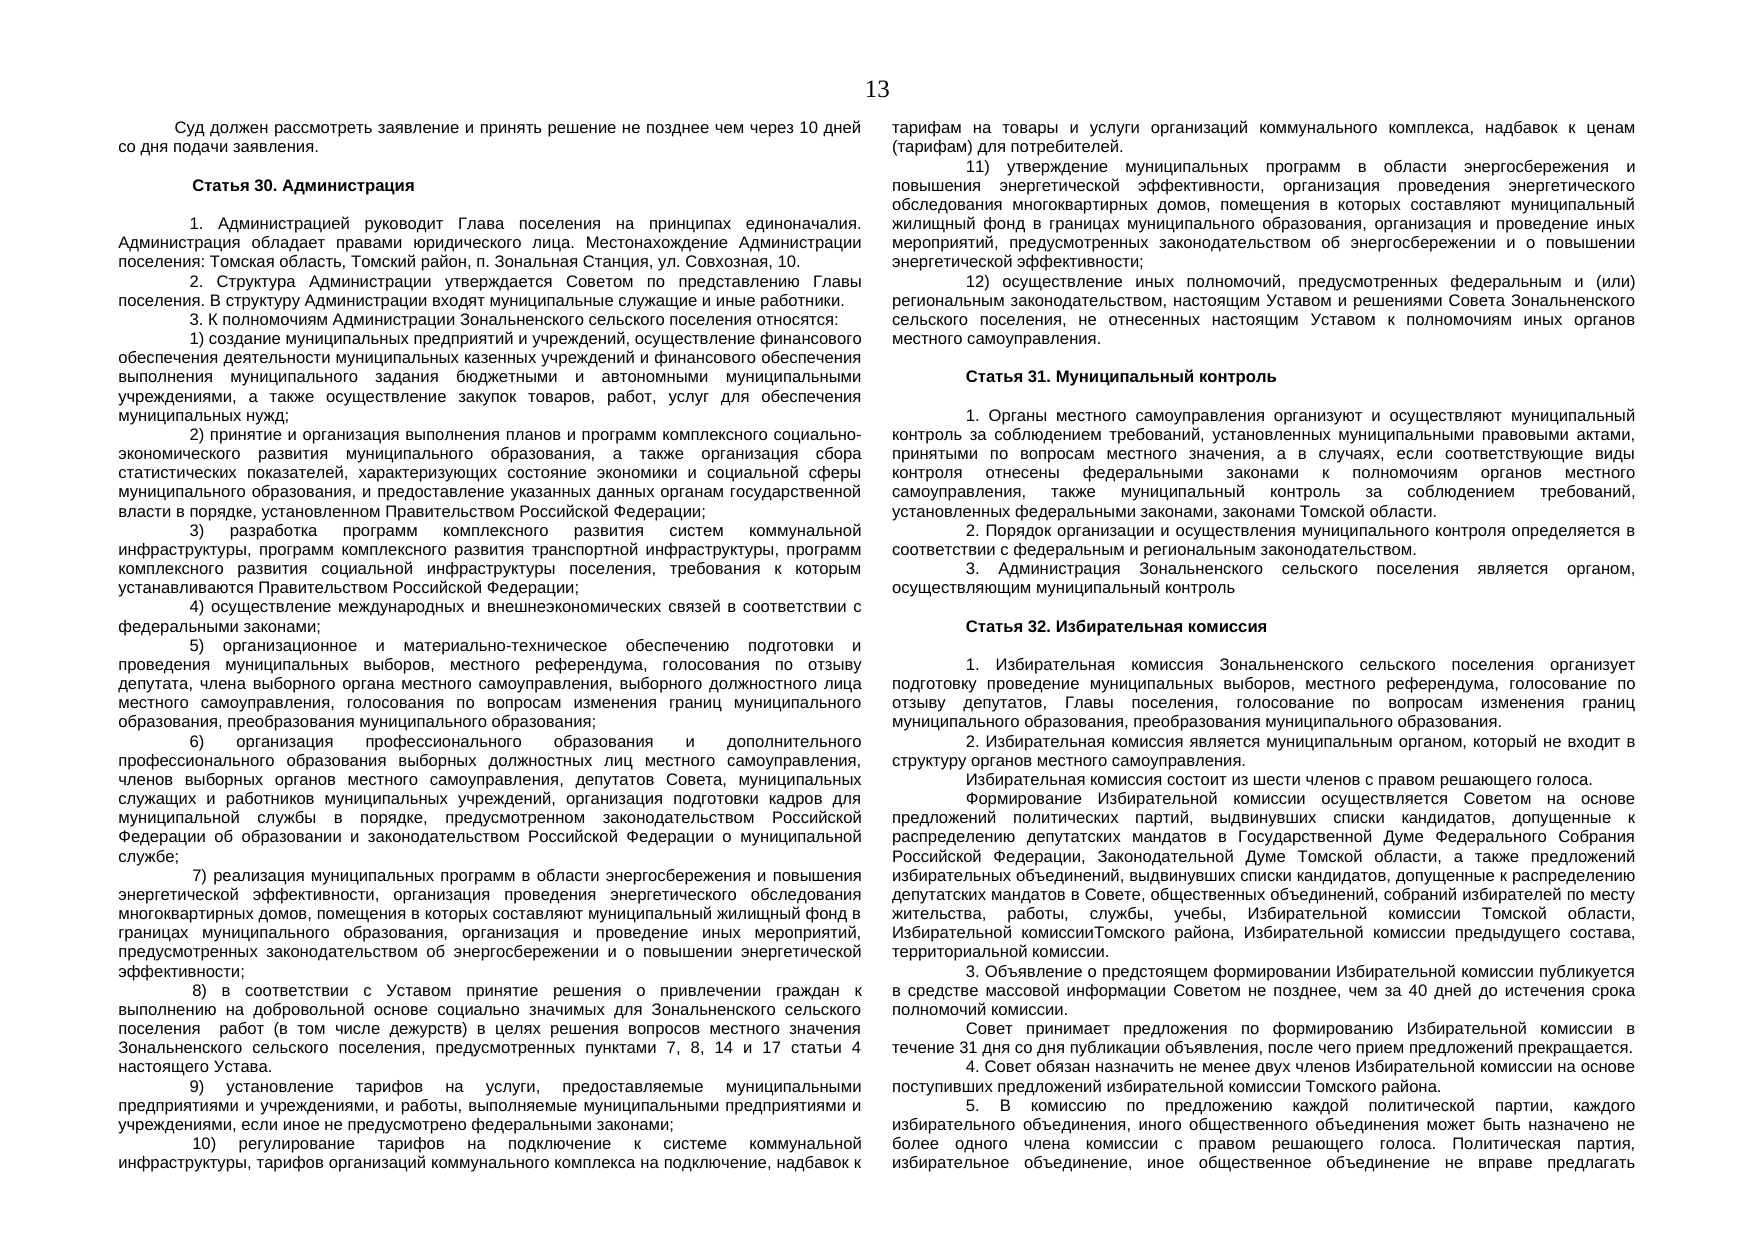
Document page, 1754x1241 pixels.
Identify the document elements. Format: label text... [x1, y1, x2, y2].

text 3. Объявление о предстоящем формировании Избирательной комиссии публикуется в средстве массовой информации Советом не позднее, чем за 40 дней до истечения срока полномочий комиссии. [892, 961, 1636, 1019]
text 12) осуществление иных полномочий, предусмотренных федеральным и (или) региональным законодательством, настоящим Уставом и решениями Совета Зональненского сельского поселения, не отнесенных настоящим Уставом к полномочиям иных органов местного самоуправления. [892, 271, 1636, 348]
text 1. Избирательная комиссия Зональненского сельского поселения организует подготовку проведение муниципальных выборов, местного референдума, голосование по отзыву депутатов, Главы поселения, голосование по вопросам изменения границ муниципального образования, преобразования муниципального образования. [892, 655, 1636, 731]
text 3. Администрация Зональненского сельского поселения является органом, осуществляющим муниципальный контроль [892, 559, 1636, 597]
text 1. Органы местного самоуправления организуют и осуществляют муниципальный контроль за соблюдением требований, установленных муниципальными правовыми актами, принятыми по вопросам местного значения, а в случаях, если соответствующие виды контроля отнесены федеральными законами к полномочиям органов местного самоуправления, также муниципальный контроль за соблюдением требований, установленных федеральными законами, законами Томской области. [892, 406, 1636, 521]
text 3) разработка программ комплексного развития систем коммунальной инфраструктуры, программ комплексного развития транспортной инфраструктуры, программ комплексного развития социальной инфраструктуры поселения, требования к которым устанавливаются Правительством Российской Федерации; [118, 521, 862, 597]
text Суд должен рассмотреть заявление и принять решение не позднее чем через 10 дней со дня подачи заявления. [118, 118, 862, 156]
text 1) создание муниципальных предприятий и учреждений, осуществление финансового обеспечения деятельности муниципальных казенных учреждений и финансового обеспечения выполнения муниципального задания бюджетными и автономными муниципальными учреждениями, а также осуществление закупок товаров, работ, услуг для обеспечения муниципальных нужд; [118, 329, 862, 425]
text 1. Администрацией руководит Глава поселения на принципах единоначалия. Администрация обладает правами юридического лица. Местонахождение Администрации поселения: Томская область, Томский район, п. Зональная Станция, ул. Совхозная, 10. [118, 214, 862, 271]
text 11) утверждение муниципальных программ в области энергосбережения и повышения энергетической эффективности, организация проведения энергетического обследования многоквартирных домов, помещения в которых составляют муниципальный жилищный фонд в границах муниципального образования, организация и проведение иных мероприятий, предусмотренных законодательством об энергосбережении и о повышении энергетической эффективности; [892, 156, 1636, 271]
text 10) регулирование тарифов на подключение к системе коммунальной инфраструктуры, тарифов организаций коммунального комплекса на подключение, надбавок к тарифам на товары и услуги организаций коммунального комплекса, надбавок к ценам (тарифам) для потребителей. [892, 118, 1636, 156]
text Статья 31. Муниципальный контроль [892, 367, 1636, 386]
text 2. Порядок организации и осуществления муниципального контроля определяется в соответствии с федеральным и региональным законодательством. [892, 521, 1636, 559]
text 4. Совет обязан назначить не менее двух членов Избирательной комиссии на основе поступивших предложений избирательной комиссии Томского района. [892, 1057, 1636, 1096]
text 2) принятие и организация выполнения планов и программ комплексного социально-экономического развития муниципального образования, а также организация сбора статистических показателей, характеризующих состояние экономики и социальной сферы муниципального образования, и предоставление указанных данных органам государственной власти в порядке, установленном Правительством Российской Федерации; [118, 425, 862, 521]
text Совет принимает предложения по формированию Избирательной комиссии в течение 31 дня со дня публикации объявления, после чего прием предложений прекращается. [892, 1019, 1636, 1057]
text 9) установление тарифов на услуги, предоставляемые муниципальными предприятиями и учреждениями, и работы, выполняемые муниципальными предприятиями и учреждениями, если иное не предусмотрено федеральными законами; [118, 1076, 862, 1134]
text 7) реализация муниципальных программ в области энергосбережения и повышения энергетической эффективности, организация проведения энергетического обследования многоквартирных домов, помещения в которых составляют муниципальный жилищный фонд в границах муниципального образования, организация и проведение иных мероприятий, предусмотренных законодательством об энергосбережении и о повышении энергетической эффективности; [118, 866, 862, 981]
text Статья 30. Администрация [118, 176, 862, 195]
text Формирование Избирательной комиссии осуществляется Советом на основе предложений политических партий, выдвинувших списки кандидатов, допущенные к распределению депутатских мандатов в Государственной Думе Федерального Собрания Российской Федерации, Законодательной Думе Томской области, а также предложений избирательных объединений, выдвинувших списки кандидатов, допущенные к распределению депутатских мандатов в Совете, общественных объединений, собраний избирателей по месту жительства, работы, службы, учебы, Избирательной комиссии Томской области, Избирательной комиссииТомского района, Избирательной комиссии предыдущего состава, территориальной комиссии. [892, 789, 1636, 961]
text 4) осуществление международных и внешнеэкономических связей в соответствии с федеральными законами; [118, 597, 862, 636]
text 3. К полномочиям Администрации Зональненского сельского поселения относятся: [118, 310, 862, 329]
text Избирательная комиссия состоит из шести членов с правом решающего голоса. [892, 770, 1636, 789]
text 8) в соответствии с Уставом принятие решения о привлечении граждан к выполнению на добровольной основе социально значимых для Зональненского сельского поселения работ (в том числе дежурств) в целях решения вопросов местного значения Зональненского сельского поселения, предусмотренных пунктами 7, 8, 14 и 17 статьи 4 настоящего Устава. [118, 981, 862, 1076]
text Статья 32. Избирательная комиссия [892, 616, 1636, 636]
text 2. Избирательная комиссия является муниципальным органом, который не входит в структуру органов местного самоуправления. [892, 731, 1636, 770]
text 2. Структура Администрации утверждается Советом по представлению Главы поселения. В структуру Администрации входят муниципальные служащие и иные работники. [118, 271, 862, 310]
text 10) регулирование тарифов на подключение к системе коммунальной инфраструктуры, тарифов организаций коммунального комплекса на подключение, надбавок к тарифам на товары и услуги организаций коммунального комплекса, надбавок к ценам (тарифам) для потребителей. [118, 1134, 862, 1172]
text 6) организация профессионального образования и дополнительного профессионального образования выборных должностных лиц местного самоуправления, членов выборных органов местного самоуправления, депутатов Совета, муниципальных служащих и работников муниципальных учреждений, организация подготовки кадров для муниципальной службы в порядке, предусмотренном законодательством Российской Федерации об образовании и законодательством Российской Федерации о муниципальной службе; [118, 731, 862, 866]
text 5) организационное и материально-техническое обеспечению подготовки и проведения муниципальных выборов, местного референдума, голосования по отзыву депутата, члена выборного органа местного самоуправления, выборного должностного лица местного самоуправления, голосования по вопросам изменения границ муниципального образования, преобразования муниципального образования; [118, 636, 862, 731]
